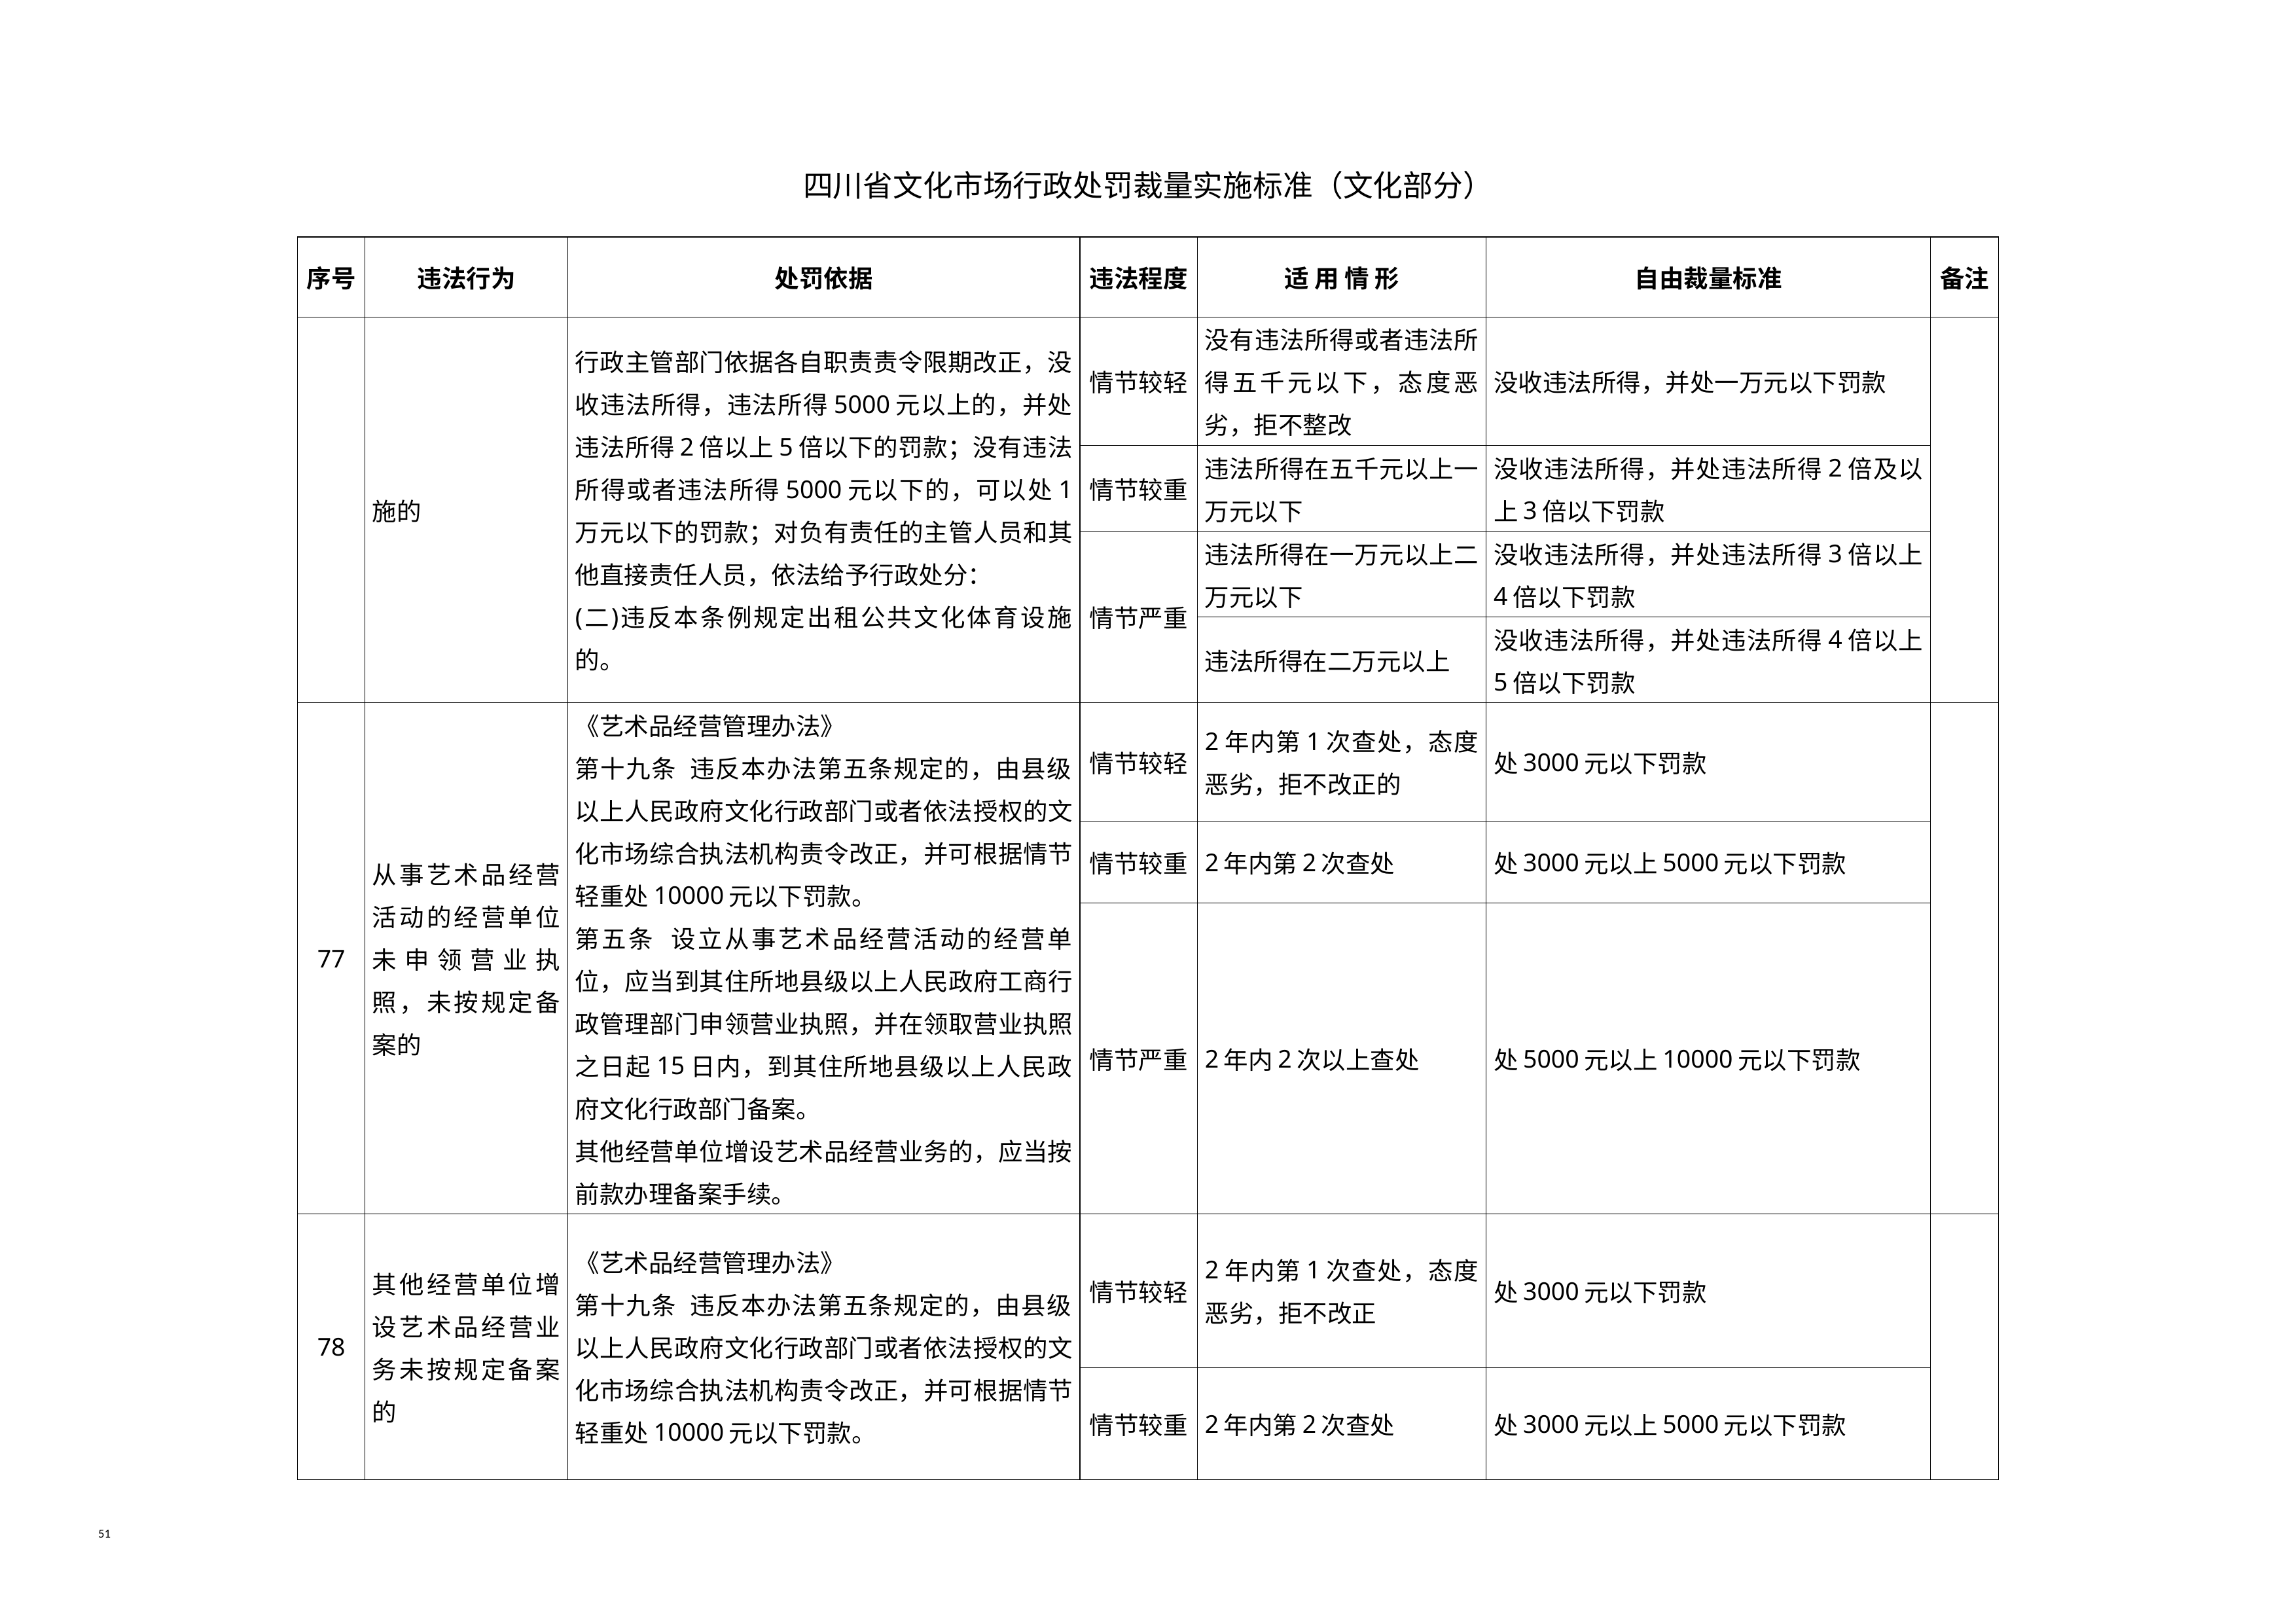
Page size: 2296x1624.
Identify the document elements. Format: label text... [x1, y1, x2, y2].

table_cell 处3000元以上5000元以下罚款 [1486, 1368, 1930, 1479]
table_cell 违法所得在五千元以上一万元以下 [1198, 446, 1486, 531]
table_cell 没收违法所得，并处违法所得2倍及以上3倍以下罚款 [1486, 446, 1930, 531]
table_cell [568, 317, 1079, 702]
table_cell 情节严重 [1081, 903, 1197, 1214]
table_cell 处3000元以上5000元以下罚款 [1486, 821, 1930, 903]
table_cell 情节较重 [1081, 821, 1197, 903]
table_cell 适 用 情 形 [1198, 238, 1486, 317]
table_cell 处3000元以下罚款 [1486, 1214, 1930, 1367]
table_cell 2年内第1次查处，态度恶劣，拒不改正 [1198, 1214, 1486, 1367]
table_cell 2年内第2次查处 [1198, 821, 1486, 903]
table_cell 自由裁量标准 [1486, 238, 1930, 317]
table_cell 没有违法所得或者违法所得五千元以下，态度恶劣，拒不整改 [1198, 317, 1486, 445]
table_cell 情节严重 [1081, 532, 1197, 702]
table_cell [1931, 1214, 1998, 1479]
table_cell 情节较重 [1081, 446, 1197, 531]
table_cell 没收违法所得，并处违法所得3倍以上4倍以下罚款 [1486, 532, 1930, 617]
table_cell 2年内2次以上查处 [1198, 903, 1486, 1214]
table_cell 77 [298, 703, 365, 1214]
table_cell [1931, 703, 1998, 1214]
table_cell 2年内第2次查处 [1198, 1368, 1486, 1479]
table_cell 其他经营单位增设艺术品经营业务未按规定备案的 [365, 1214, 567, 1479]
table_cell 2年内第1次查处，态度恶劣，拒不改正的 [1198, 703, 1486, 821]
table_cell 违法所得在一万元以上二万元以下 [1198, 532, 1486, 617]
table_cell 没收违法所得，并处一万元以下罚款 [1486, 317, 1930, 445]
table_cell 违法所得在二万元以上 [1198, 617, 1486, 702]
table_cell 序号 [298, 238, 365, 317]
table_cell 公共文化设施管理单位违反规定出租公共文化设施的 [365, 317, 567, 702]
table_cell 备注 [1931, 238, 1998, 317]
table_cell 76 [298, 317, 365, 702]
table_cell 情节较重 [1081, 1368, 1197, 1479]
table_cell [1931, 317, 1998, 702]
table_cell 处3000元以下罚款 [1486, 703, 1930, 821]
table_cell 没收违法所得，并处违法所得4倍以上5倍以下罚款 [1486, 617, 1930, 702]
table_cell 违法程度 [1081, 238, 1197, 317]
table_cell 处罚依据 [568, 238, 1079, 317]
table_cell 情节较轻 [1081, 703, 1197, 821]
table_cell 78 [298, 1214, 365, 1479]
table_cell 违法行为 [365, 238, 567, 317]
table_cell 处5000元以上10000元以下罚款 [1486, 903, 1930, 1214]
table_cell 情节较轻 [1081, 1214, 1197, 1367]
table_cell 《艺术品经营管理办法》 第十九条 违反本办法第五条规定的，由县级以上人民政府文化行政部门或者依法授权的文化市场综合执法机构责令改正，并可根据情节轻重处10000元以下罚款。 第五条 设立从事艺术品经营活动的经营单位，应当到其住所地县级以上人民政府工商行政管理部门申领营业执照，并在领取营业执照之日起15日内，到其住所地县级以上人民政府文化行政部门备案。 其他经营单位增设艺术品经营业务的，应当按前款办理备案手续。 [568, 1214, 1079, 1479]
table_cell 从事艺术品经营活动的经营单位未申领营业执照，未按规定备案的 [365, 703, 567, 1214]
table_cell 情节较轻 [1081, 317, 1197, 445]
table_cell 《艺术品经营管理办法》 第十九条 违反本办法第五条规定的，由县级以上人民政府文化行政部门或者依法授权的文化市场综合执法机构责令改正，并可根据情节轻重处10000元以下罚款。 第五条 设立从事艺术品经营活动的经营单位，应当到其住所地县级以上人民政府工商行政管理部门申领营业执照，并在领取营业执照之日起15日内，到其住所地县级以上人民政府文化行政部门备案。 其他经营单位增设艺术品经营业务的，应当按前款办理备案手续。 [568, 703, 1079, 1214]
table_header 四川省文化市场行政处罚裁量实施标准（文化部分） [298, 131, 1998, 236]
